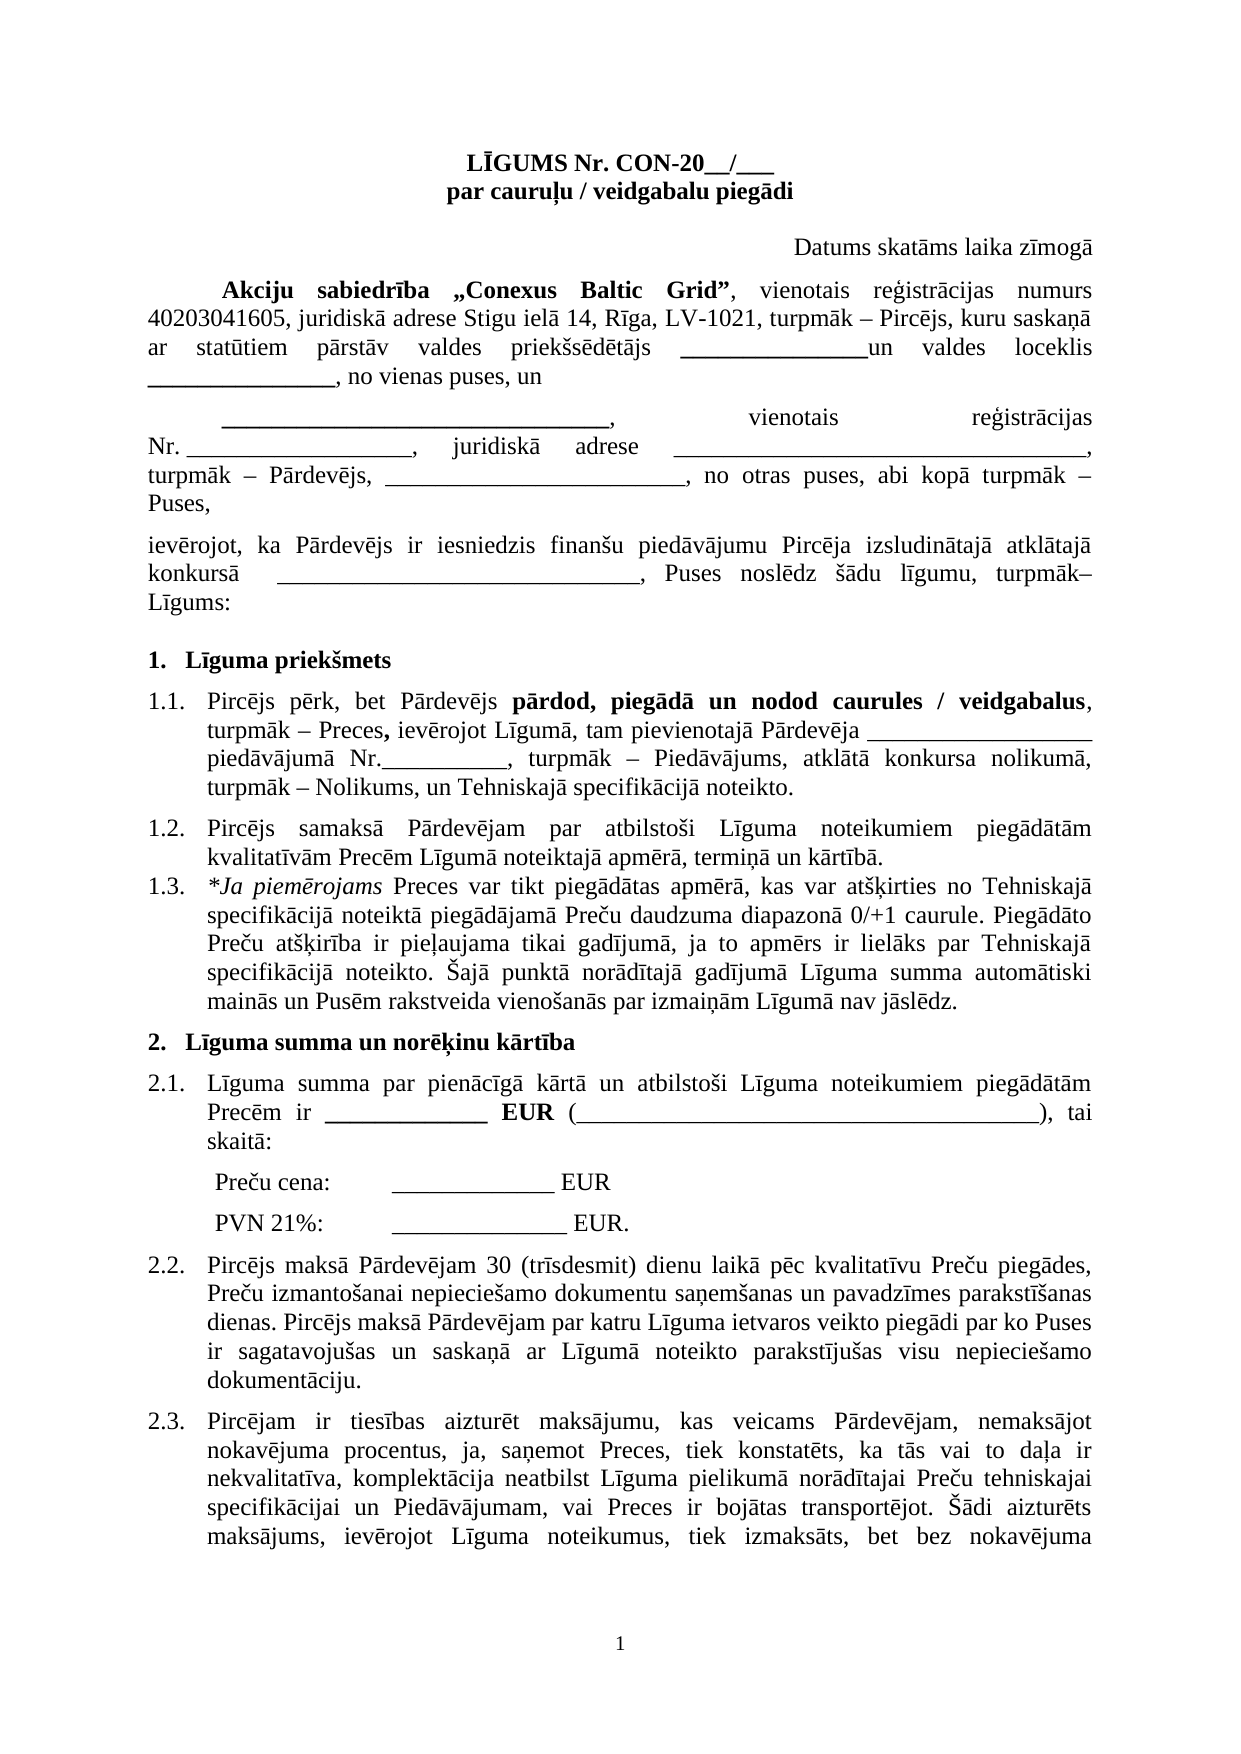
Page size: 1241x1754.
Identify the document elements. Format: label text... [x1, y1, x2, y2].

table_cell PVN 21%: [203, 1209, 381, 1250]
list *Ja piemērojams Preces var tikt piegādātas apmērā, kas var atšķirties no Tehniskajā specifikācijā noteiktā piegādājamā Preču daudzuma diapazonā 0/+1 caurule. Piegādāto Preču atšķirība ir pieļaujama tikai gadījumā, ja to apmērs ir lielāks par Tehniskajā specifikācijā noteikto. Šajā punktā norādītajā gadījumā Līguma summa automātiski mainās un Pusēm rakstveida vienošanās par izmaiņām Līgumā nav jāslēdz. [148, 871, 1092, 1015]
text 2.2. Pircējs maksā Pārdevējam 30 (trīsdesmit) dienu laikā pēc kvalitatīvu Preču piegādes, Preču izmantošanai nepieciešamo dokumentu saņemšanas un pavadzīmes parakstīšanas dienas. Pircējs maksā Pārdevējam par katru Līguma ietvaros veikto piegādi par ko Puses ir sagatavojušas un saskaņā ar Līgumā noteikto parakstījušas visu nepieciešamo dokumentāciju. [148, 1250, 1092, 1393]
subtitle LĪGUMS Nr. CON-20__/___ [148, 148, 1092, 176]
table_header Preču cena: [203, 1167, 381, 1208]
text 2.1. Līguma summa par pienācīgā kārtā un atbilstoši Līguma noteikumiem piegādātām Precēm ir _____________ EUR (_____________________________________), tai skaitā: [148, 1068, 1092, 1155]
table_cell ______________ EUR. [381, 1209, 1107, 1250]
text Datums skatāms laika zīmogā [148, 232, 1092, 260]
subtitle Akciju sabiedrība „Conexus Baltic Grid”, vienotais reģistrācijas numurs 40203041605, juridiskā adrese Stigu ielā 14, Rīga, LV-1021, turpmāk – Pircējs, kuru saskaņā ar statūtiem pārstāv valdes priekšsēdētājs _______________un valdes loceklis _______________, no vienas puses, un [148, 275, 1092, 390]
table_header _____________ EUR [381, 1167, 1107, 1208]
text par cauruļu / veidgabalu piegādi [148, 176, 1092, 205]
list Pircējs samaksā Pārdevējam par atbilstoši Līguma noteikumiem piegādātām kvalitatīvām Precēm Līgumā noteiktajā apmērā, termiņā un kārtībā. [148, 813, 1092, 871]
text ievērojot, ka Pārdevējs ir iesniedzis finanšu piedāvājumu Pircēja izsludinātajā atklātajā konkursā _____________________________, Puses noslēdz šādu līgumu, turpmāk– : [148, 530, 1092, 616]
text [148, 1406, 1092, 1550]
list Līguma summa un norēķinu kārtība [148, 1027, 1092, 1056]
text _______________________________, vienotais reģistrācijas Nr. __________________, juridiskā adrese _________________________________, turpmāk – Pārdevējs, ________________________, no otras puses, abi kopā turpmāk – Puses, [148, 402, 1092, 517]
list Līguma priekšmets [148, 645, 1092, 673]
list Pircējs pērk, bet Pārdevējs pārdod, piegādā un nodod caurules / veidgabalus, turpmāk – Preces, ievērojot Līgumā, tam pievienotajā Pārdevēja __________________ piedāvājumā Nr.__________, turpmāk – Piedāvājums, atklātā konkursa nolikumā, turpmāk – Nolikums, un Tehniskajā specifikācijā noteikto. [148, 686, 1092, 801]
